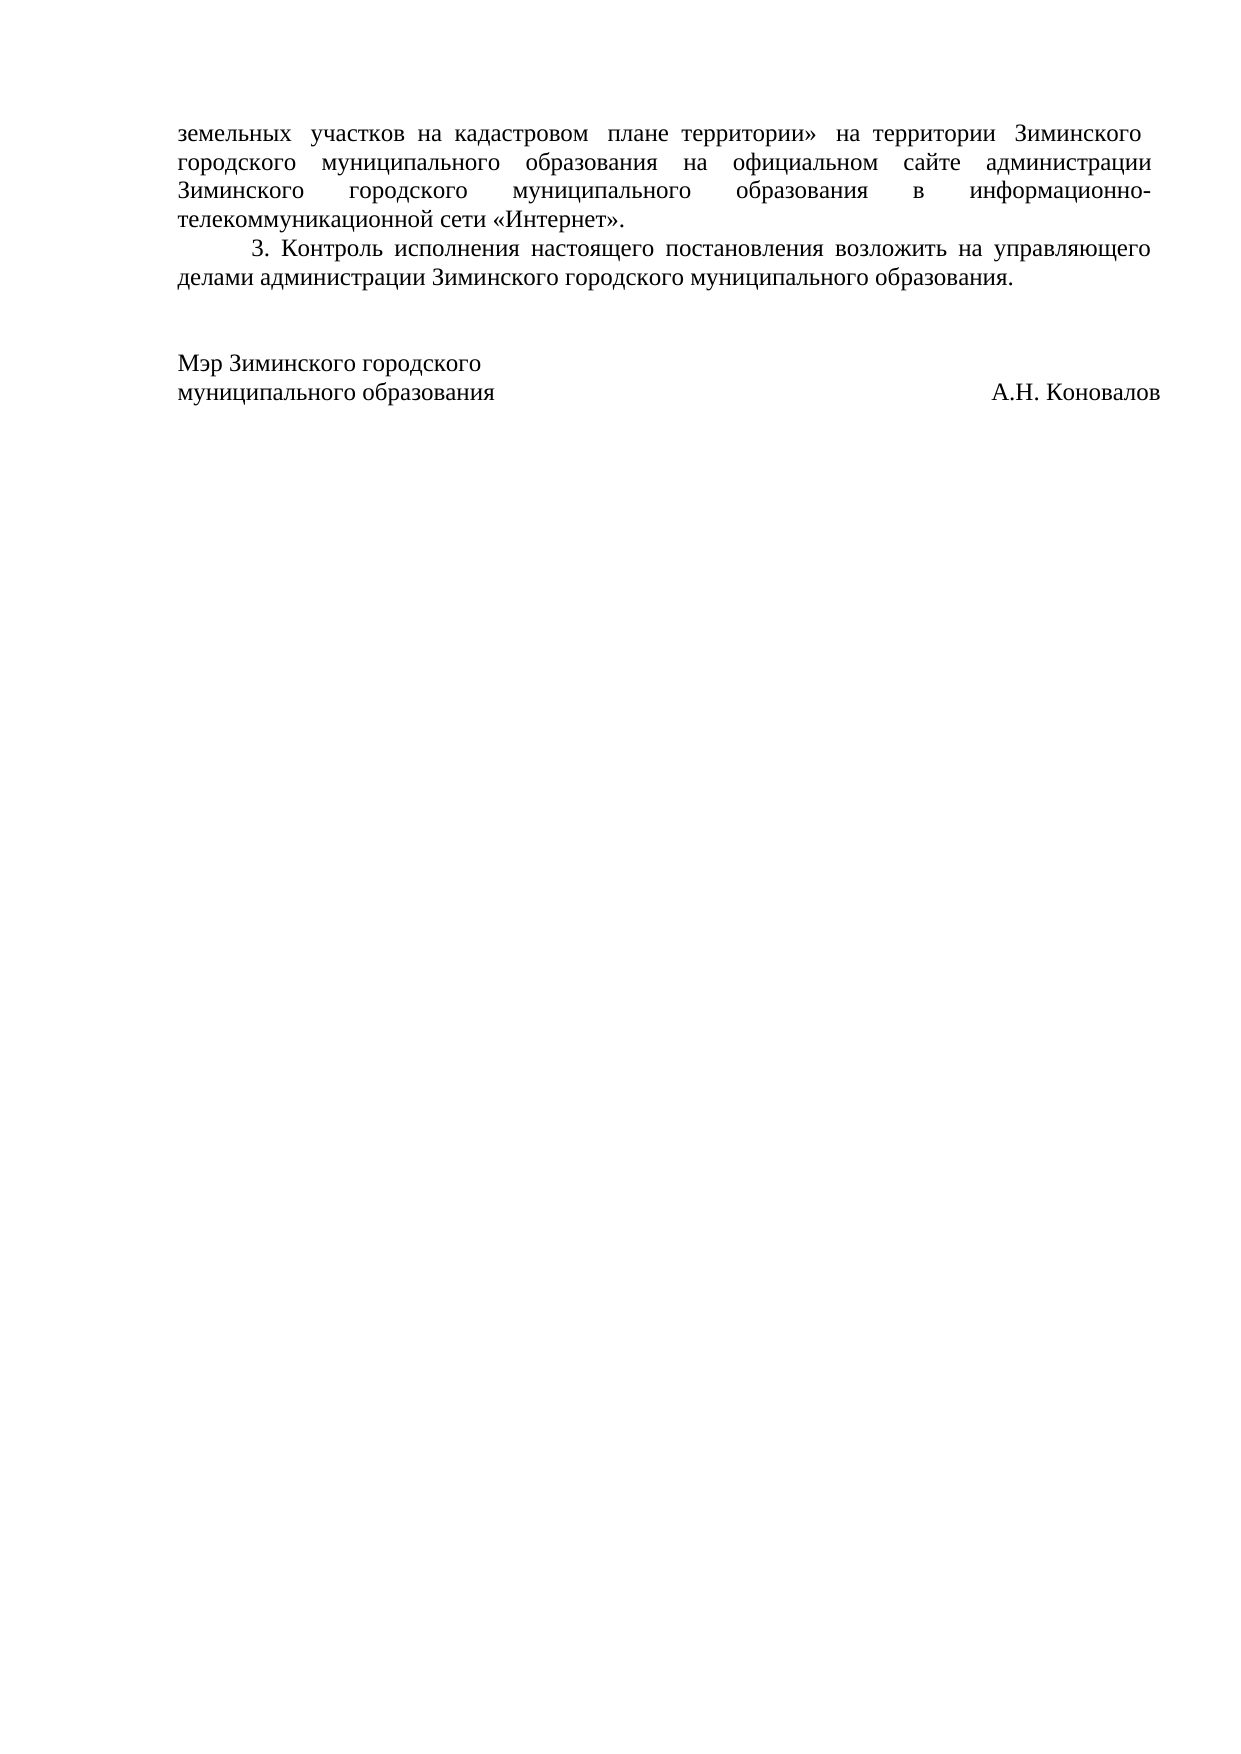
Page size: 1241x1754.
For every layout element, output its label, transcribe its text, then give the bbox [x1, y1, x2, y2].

text муниципального образования А.Н. Коновалов [177, 377, 1167, 406]
text Мэр Зиминского городского [177, 348, 1167, 377]
text 3. Контроль исполнения настоящего постановления возложить на управляющего делами администрации Зиминского городского муниципального образования. [177, 233, 1152, 291]
text земельных участков на кадастровом плане территории» на территории Зиминского [177, 118, 1152, 147]
text городского муниципального образования на официальном сайте администрации Зиминского городского муниципального образования в информационно-телекоммуникационной сети «Интернет». [177, 147, 1152, 233]
